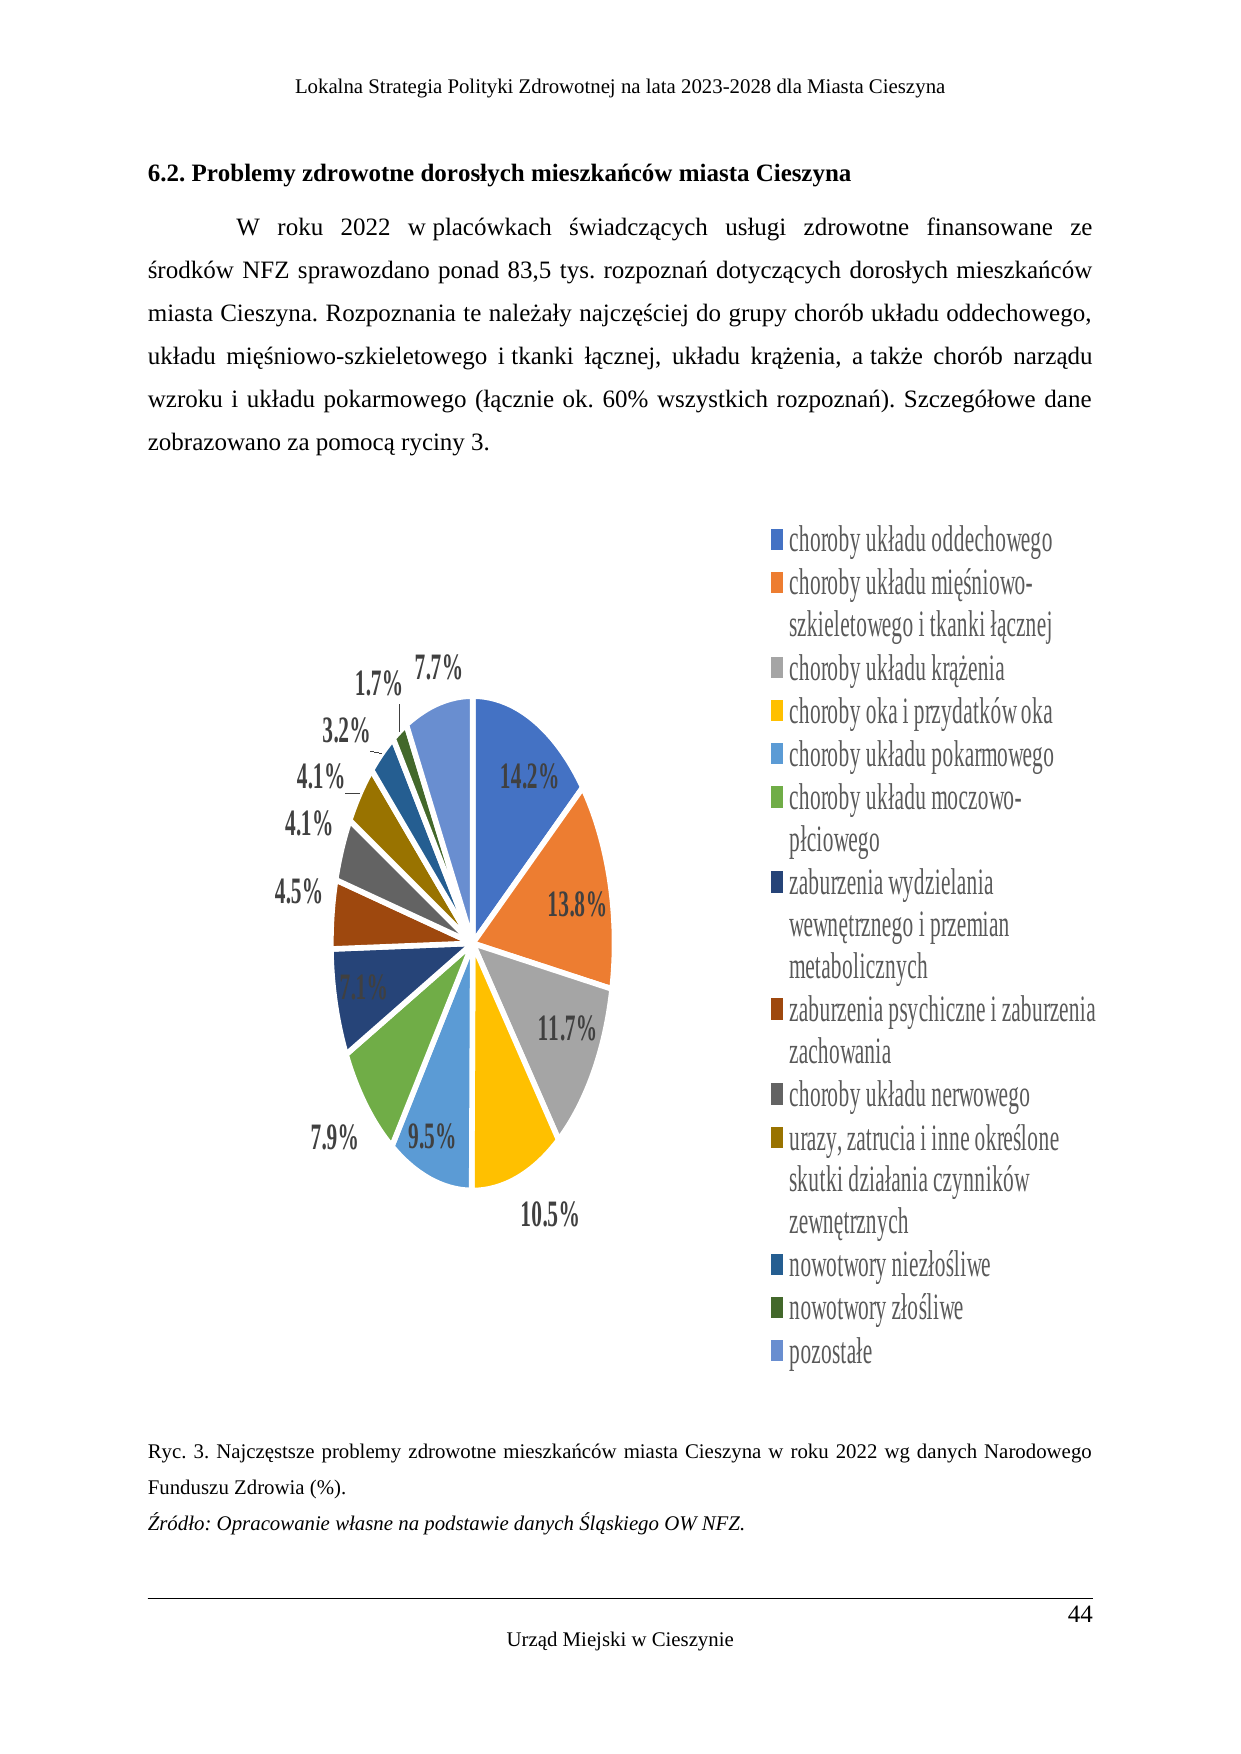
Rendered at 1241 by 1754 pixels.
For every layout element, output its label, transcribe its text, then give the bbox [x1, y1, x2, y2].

text Ryc. 3. Najczęstsze problemy zdrowotne mieszkańców miasta Cieszyna w roku 2022 wg danych Narodowego Funduszu Zdrowia (%). [148, 1439, 1093, 1499]
text Źródło: Opracowanie własne na podstawie danych Śląskiego OW NFZ. [148, 1511, 1093, 1535]
subtitle 6.2. Problemy zdrowotne dorosłych mieszkańców miasta Cieszyna [148, 158, 1093, 187]
text W roku 2022 w placówkach świadczących usługi zdrowotne finansowane ze środków NFZ sprawozdano ponad 83,5 tys. rozpoznań dotyczących dorosłych mieszkańców miasta Cieszyna. Rozpoznania te należały najczęściej do grupy chorób układu oddechowego, układu mięśniowo-szkieletowego i tkanki łącznej, układu krążenia, a także chorób narządu wzroku i układu pokarmowego (łącznie ok. 60% wszystkich rozpoznań). Szczegółowe dane zobrazowano za pomocą ryciny 3. [148, 212, 1093, 456]
